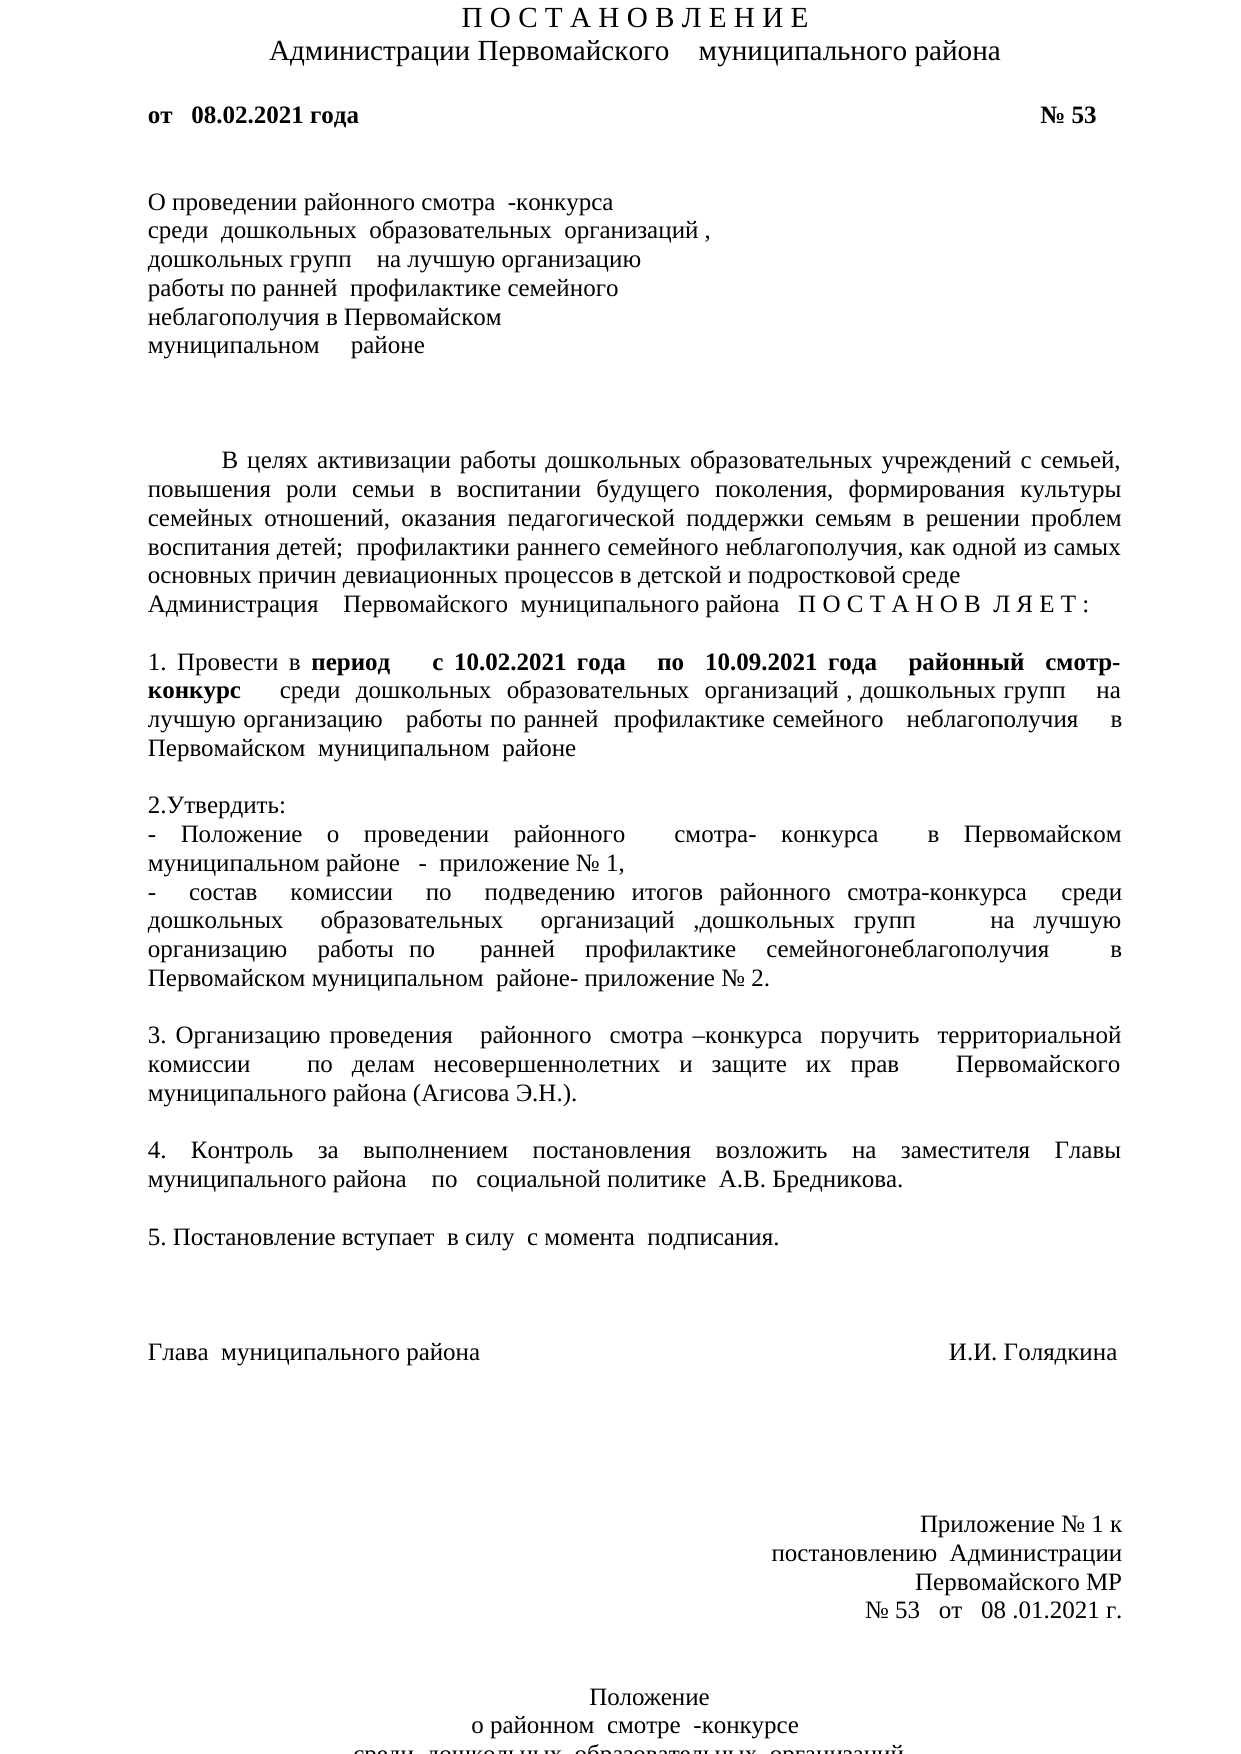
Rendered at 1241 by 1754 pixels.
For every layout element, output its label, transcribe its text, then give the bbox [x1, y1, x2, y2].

table_cell П О С Т А Н О В Л Е Н И Е Администрации Первомайского муниципального района от 08.02.2021 года № 53 О проведении районного смотра -конкурса среди дошкольных образовательных организаций , дошкольных групп на лучшую организацию работы по ранней профилактике семейного неблагополучия в Первомайском муниципальном районе В целях активизации работы дошкольных образовательных учреждений с семьей, повышения роли семьи в воспитании будущего поколения, формирования культуры семейных отношений, оказания педагогической поддержки семьям в решении проблем воспитания детей; профилактики раннего семейного неблагополучия, как одной из самых основных причин девиационных процессов в детской и подростковой среде Администрация Первомайского муниципального района П О С Т А Н О В Л Я Е Т : 1. Провести в период с 10.02.2021 года по 10.09.2021 года районный смотр-конкурс среди дошкольных образовательных организаций , дошкольных групп на лучшую организацию работы по ранней профилактике семейного неблагополучия в Первомайском муниципальном районе 2.Утвердить: - Положение о проведении районного смотра- конкурса в Первомайском муниципальном районе - приложение № 1, - состав комиссии по подведению итогов районного смотра-конкурса среди дошкольных образовательных организаций ,дошкольных групп на лучшую организацию работы по ранней профилактике семейногонеблагополучия в Первомайском муниципальном районе- приложение № 2. 3. Организацию проведения районного смотра –конкурса поручить территориальной комиссии по делам несовершеннолетних и защите их прав Первомайского муниципального района (Агисова Э.Н.). 4. Контроль за выполнением постановления возложить на заместителя Главы муниципального района по социальной политике А.В. Бредникова. 5. Постановление вступает в силу с момента подписания. Глава муниципального района И.И. Голядкина Приложение № 1 к постановлению Администрации Первомайского МР № 53 от 08 .01.2021 г. Положение о районном смотре -конкурсе среди дошкольных образовательных организаций , дошкольных групп на лучшую организацию работы по ранней профилактике семейного неблагополучия в Первомайском муниципальном районе 1. Общие положения. Районный смотр-конкурс на лучшую организацию работы по ранней профилактике семейного неблагополучия среди дошкольных образовательных организаций, дошкольных групп в Первомайском муниципальном районе проводится в период с 10.02.2021г. по 10.09.2021 года. 2. Цель районного смотра- конкурса: - активизации работы дошкольных образовательных организаций и дошкольных групп муниципального района с семьей в формировании культуры семейных отношений, семейных ценностей; 3. Основными задачами проведения районного смотра- конкурса являются: - повышения роли семьи в воспитании будущего поколения; - выявление эффективного опыта работы среди дошкольных образовательных учреждений по профилактике семейного неблагополучия, формированию и сохранению нормальных семейных отношений, ориентации на здоровый образ жизни, профилактике социального сиротства; -комплексная оценка деятельности образовательных учреждений по выявлению семей, имеющих факторы риска формирования семейного неблагополучия (раннее выявление и устранение причин ненадлежащего воспитания и содержания детей в семье); - своевременность оказания педагогической поддержки семьям в решении проблем воспитания детей; - совершенствование системы социальных, правовых, педагогических и иных мер, направленных на выявление и устранение причин и условий, способствующих безнадзорности несовершеннолетних; - профилактика жестокого обращения в семье с детьми; - обобщения и распространения новых форм работы, нестандартных решений в вопросах ранней профилактики семейного неблагополучия. 4. Условия проведения смотра- конкурса. 4.1 В районном смотре- конкурсе принимают участие дошкольные образовательные организации и дошкольные группы Первомайского муниципального района, которые должны: - предоставить заявку на участие в смотре- конкурсе в территориальную комиссию по делам несовершеннолетних и защите их прав Первомайского МР в срок до 25.02.2021 г.; - провести открытое мероприятие (презентацию) в период до 01.09.2021 года; - предоставить письменные отчеты о проводимой работе (в свободной форме), методические разработки, программы, планы (программы) по работе с семьей и другие материалы, за период 2020 – 2021г.г. в территориальную КДН и ЗП в срок до 10.09.2021 года 4.2. Критериями оценки районного смотра- конкурса являются: - взаимное сотрудничество дошкольной образовательной организации, дошкольной группы и Семьи; - наличие и реализация плана (программы), отражающий систему работы образовательного учреждения по профилактике семейного неблагополучия и профилактике социального сиротства по работе с родителями, его тематическое содержание; - новые форм работы, нестандартные решения в вопросах оказания педагогической поддержки Семье и ребенку в решении проблем воспитания детей; - наличие социального паспорта учреждения; - размещение полезной для родителей информации на сайте дошкольного учреждения (школы); - публикации интересной информации в районной газете «Призыв» -приложить скан опубликованных статей; - выявление и профилактика асоциальных семей, первичные меры поддержки (помощи) семье; - эффективность работы по ранней профилактике семейного неблагополучия. развитие системы мер, направленных на сопровождение ребенка из социально-неблагополучной семьи с целью оказания помощи и профилактики социального сиротства ; - система взаимодействия с органами и учреждениями системы профилактики безнадзорности и правонарушений несовершеннолетних (службы Первомайского отделения МВД России по Первомайскому району, территориальная КДН и ЗП , Отдел образования, ГУЗ ЯО Пречистенская ЦРБ) и др. 5. Подведение итогов. Подведение итогов районного смотра-конкурса осуществляет комиссия, которая оценивает представленные материалы и качество проведенных мероприятий. Итоги районного смотра-конкурса подводятся на расширенном заседании территориальной КДН и ЗП с участием Главы Первомайского муниципального района взрослых» в сентябре 2021 года. Победители районного смотра-конкурса награждаются Почетными грамотами Главы Первомайского муниципального района и ценными призами: - занявшие 1-е место, награждаются ценным призом на сумму до 4.0 (четырех) тысяч рублей; - занявшие 2-е место, награждаются ценным призом на сумму до 3.0(трех) тысяч рублей; - занявшие 3-е место, награждаются ценным призом на сумму до 2.5 (двух) тысяч 500 рублей. -поощрительный приз по направлению - новые формы работы, нестандартные решения в вопросах оказания педагогической поддержки Семье и ребенку в решении проблем воспитания детей -- на сумму до 1.5 (одной тысячи) 500 рублей. Финансирование районного смотра-конкурса осуществляется из средств, предусмотренных муниципальной Программой «Обеспечение общественного порядка и противодействия преступности на территории Первомайского муниципального района» на 2021 – 2023 годы, подпрограмма-«Профилактика безнадзорности, правонарушений и защита прав несовершеннолетних Первомайского муниципального района » на 2021-2023годы . Приложение № 2 к постановлению Администрации Первомайского МР № 53 от 08.02.2021 г. Состав комиссии по подведению итогов районного смотра-конкурса среди дошкольных образовательных организаций , дошкольных групп на лучшую организацию работы по ранней профилактике семейного неблагополучия в Первомайском муниципальном районе Салова О.В. – зам. директора Пречистенской средней школы по воспитательной работе Чистякова А.В. – ведущий специалист отдела образования Администрации Первомайского МР [148, 0, 1122, 1754]
